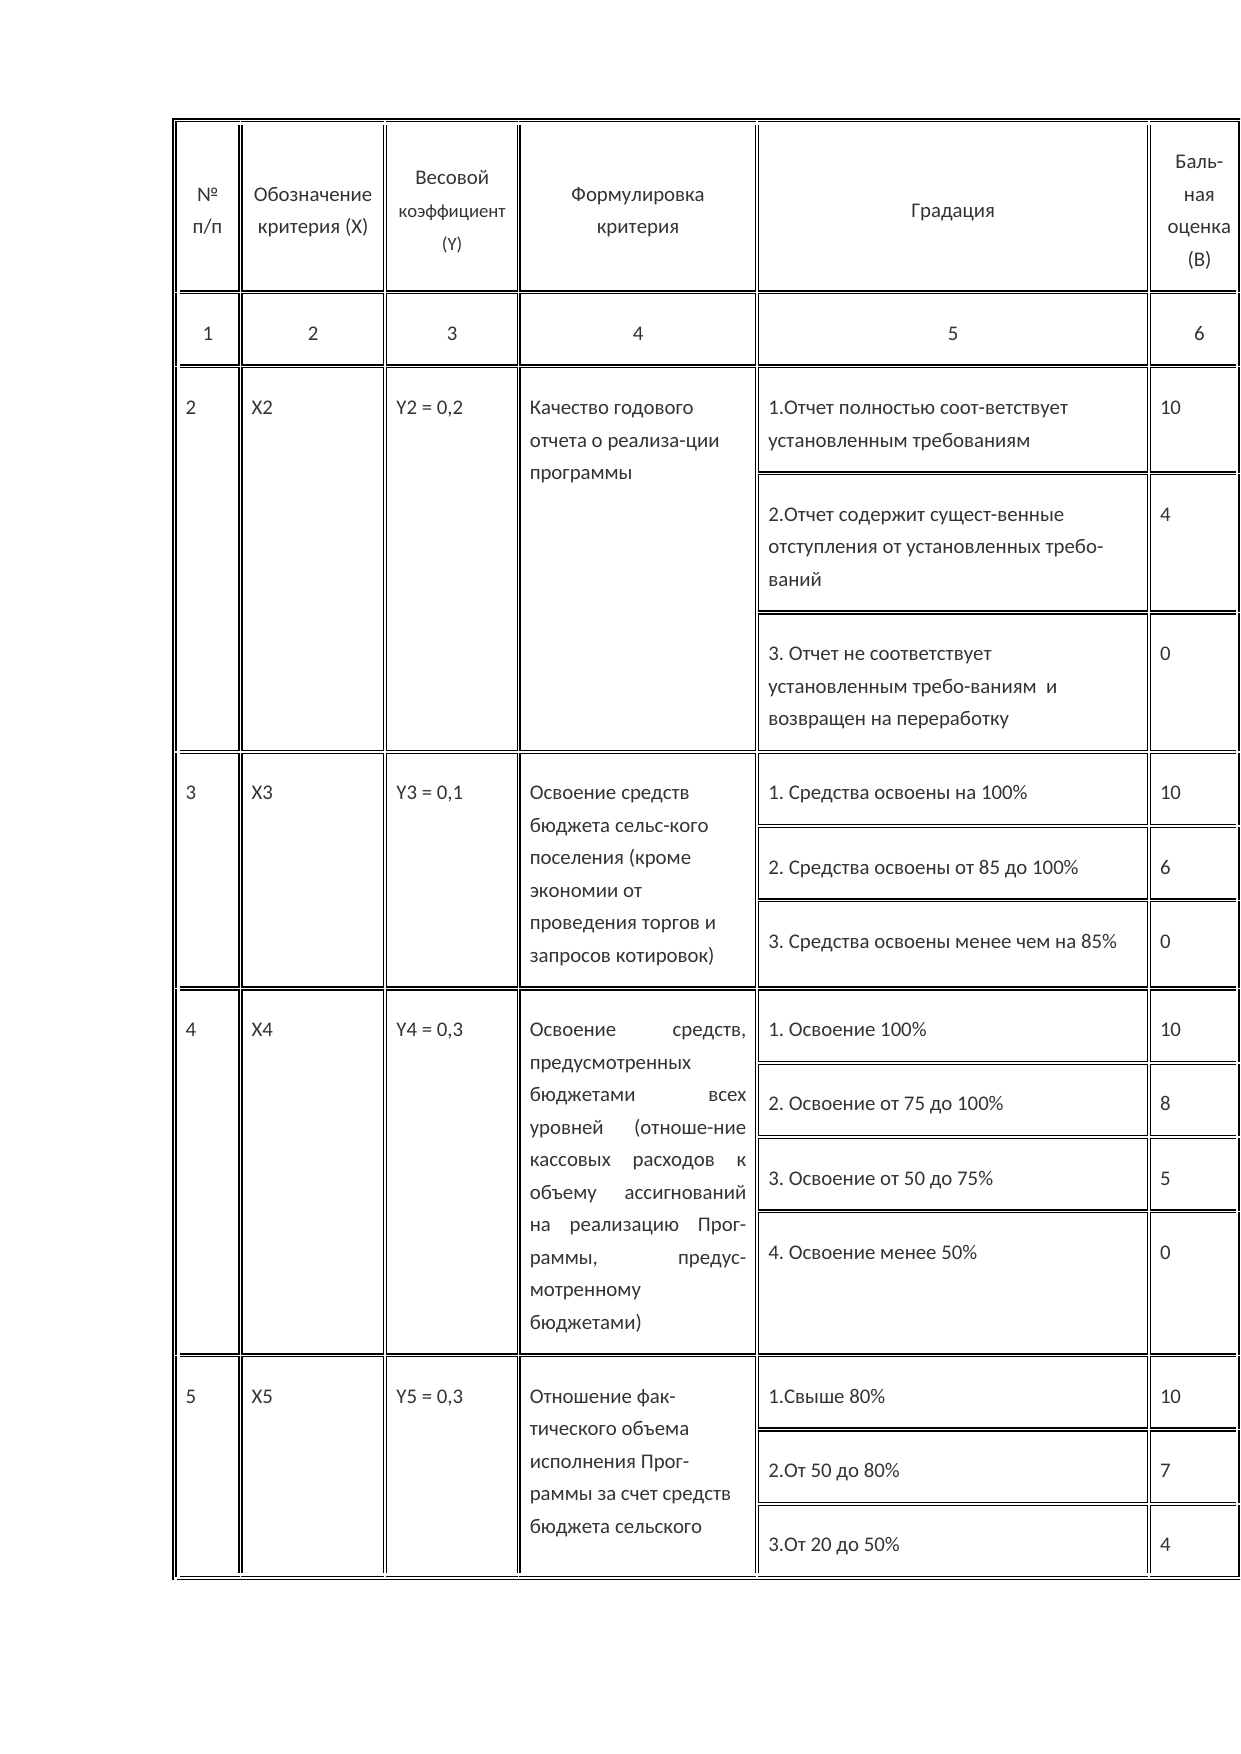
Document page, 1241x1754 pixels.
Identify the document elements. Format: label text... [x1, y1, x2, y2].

table_cell 0 [1149, 1209, 1240, 1353]
table_cell 1 [177, 290, 239, 364]
table_cell 3. Отчет не соответствует установленным требо-ваниям и возвращен на переработку [759, 615, 1147, 749]
table_cell 5 [174, 1353, 240, 1576]
table_cell X4 [243, 991, 383, 1353]
table_cell 2.Отчет содержит сущест-венные отступления от установленных требо-ваний [759, 475, 1147, 610]
table_cell 10 [1149, 1353, 1240, 1427]
table_cell 8 [1149, 1061, 1240, 1135]
table_cell 10 [1149, 364, 1240, 471]
table_cell Y4 = 0,3 [387, 991, 517, 1353]
table_cell 3. Освоение от 50 до 75% [759, 1139, 1147, 1209]
table_header Обозначение критерия (Х) [240, 120, 385, 290]
table_cell Отношение фак-тического объема исполнения Прог-раммы за счет средств бюджета сельского поселе-ния к соответст-вующему плано-вому параметру, утвержденному в Программе [519, 1353, 757, 1576]
table_cell Освоение средств, предусмотренных бюджетами всех уровней (отноше-ние кассовых расходов к объему ассигнований на реализацию Прог-раммы, предус-мотренному бюджетами) [521, 991, 755, 1353]
table_cell Y3 = 0,1 [387, 754, 517, 986]
table_cell 2 [174, 364, 240, 749]
table_cell Освоение средств бюджета сельс-кого поселения (кроме экономии от проведения торгов и запросов котировок) [521, 754, 755, 986]
table_cell 1. Средства освоены на 100% [759, 754, 1147, 824]
table_cell 5 [759, 294, 1147, 364]
table_header Формулировка критерия [519, 120, 757, 290]
table_cell 2.От 50 до 80% [759, 1432, 1147, 1502]
table_cell 4 [1149, 1502, 1240, 1576]
table_cell 2 [243, 294, 383, 364]
table_header Весовой коэффициент (Y) [385, 120, 519, 290]
table_cell 0 [1149, 610, 1240, 749]
table_cell 4. Освоение менее 50% [759, 1213, 1147, 1353]
table_cell 3.От 20 до 50% [757, 1502, 1149, 1576]
table_cell 4 [1151, 471, 1239, 610]
table_cell Качество годового отчета о реализа-ции программы [521, 368, 755, 749]
table_cell Y2 = 0,2 [387, 368, 517, 749]
table_cell 1. Освоение 100% [759, 991, 1147, 1061]
table_header Баль-ная оценка (В) [1149, 122, 1238, 290]
table_cell 3 [174, 750, 240, 986]
table_cell X3 [243, 754, 383, 986]
table_cell 7 [1149, 1427, 1240, 1502]
table_cell X5 [240, 1353, 385, 1576]
table_cell 2. Освоение от 75 до 100% [759, 1065, 1147, 1135]
table_header № п/п [177, 122, 240, 290]
table_header Градация [757, 120, 1149, 290]
table_cell 5 [1149, 1135, 1240, 1209]
table_cell 4 [521, 294, 755, 364]
table_cell 4 [174, 986, 240, 1353]
table_cell 6 [1151, 290, 1239, 364]
table_cell 0 [1149, 898, 1240, 986]
table_cell 3. Средства освоены менее чем на 85% [759, 902, 1147, 986]
table_cell Y5 = 0,3 [385, 1353, 519, 1576]
table_cell 1.Свыше 80% [759, 1357, 1147, 1427]
table_cell 10 [1149, 986, 1240, 1061]
table_cell X2 [243, 368, 383, 749]
table_cell 1.Отчет полностью соот-ветствует установленным требованиям [759, 368, 1147, 471]
table_cell 2. Средства освоены от 85 до 100% [759, 828, 1147, 898]
table_cell 10 [1149, 750, 1240, 824]
table_cell 3 [387, 294, 517, 364]
table_cell 6 [1149, 824, 1240, 898]
